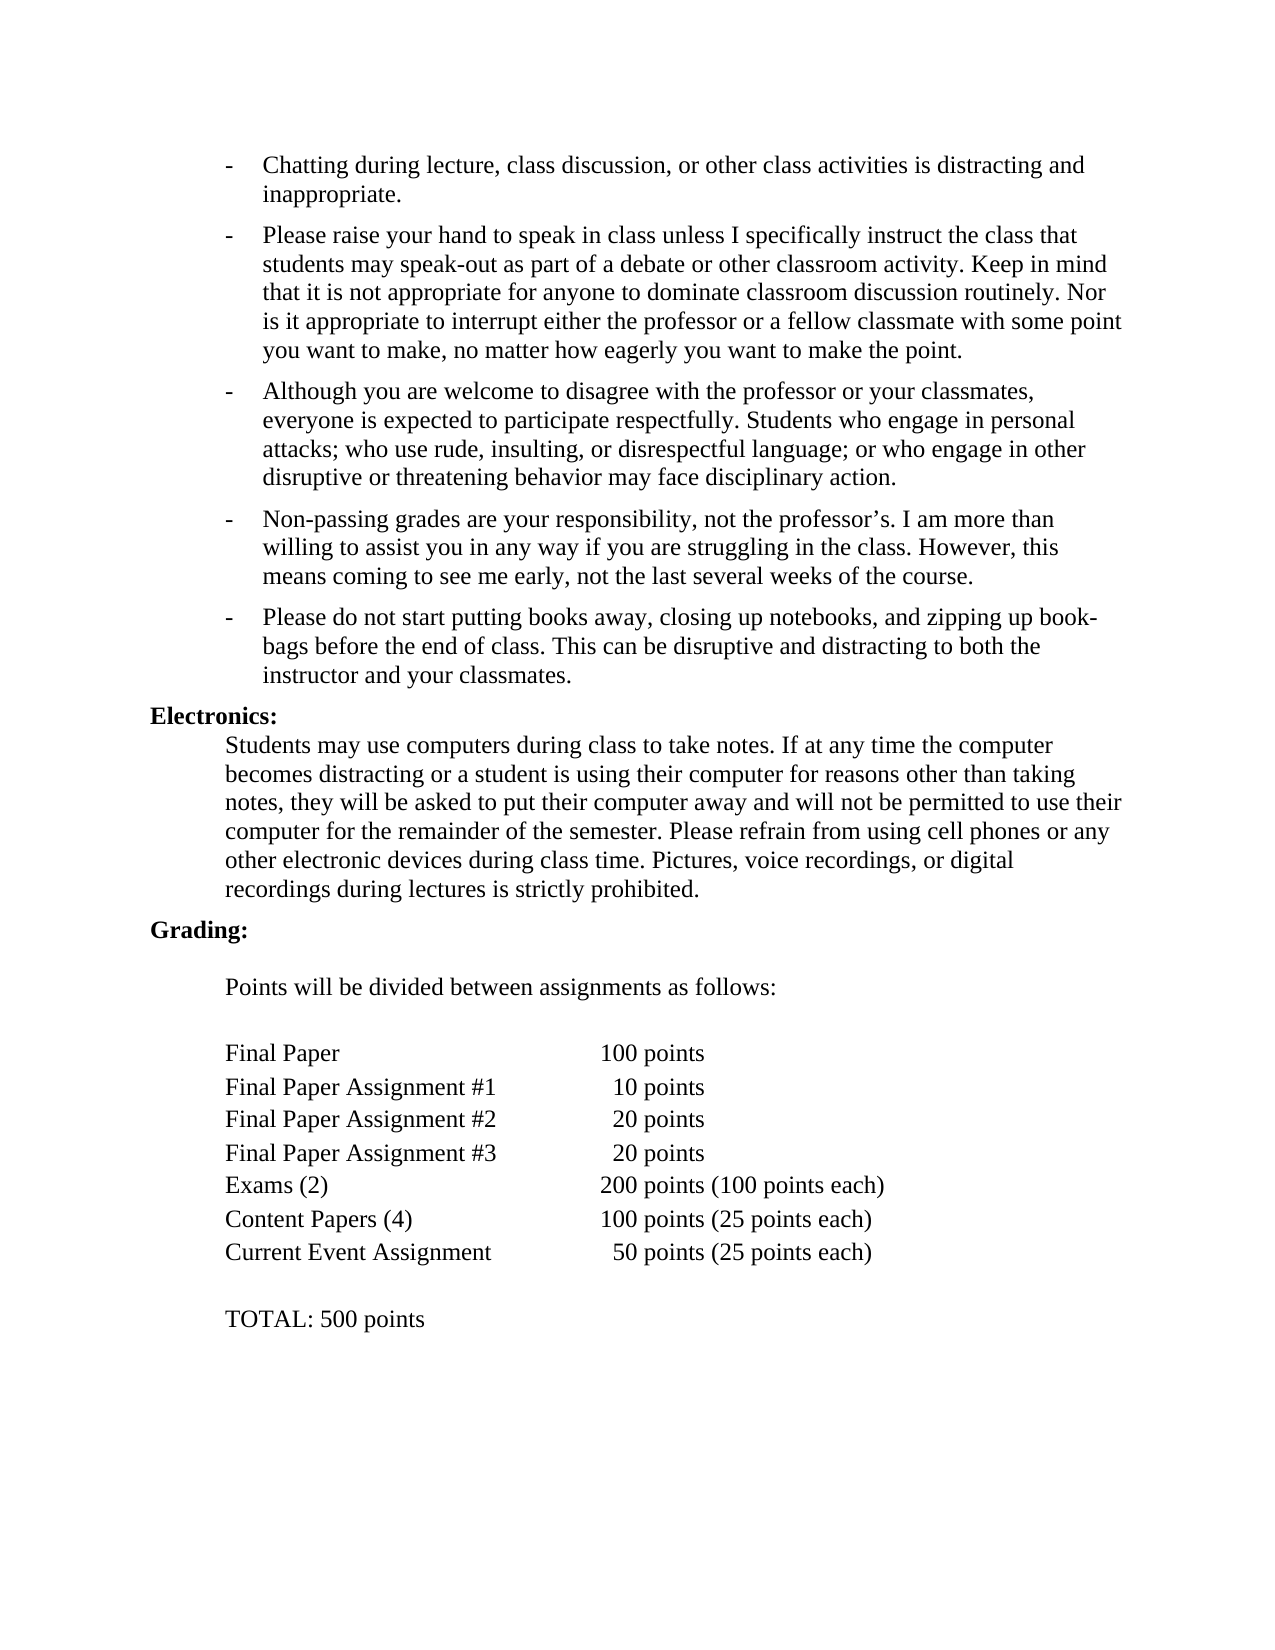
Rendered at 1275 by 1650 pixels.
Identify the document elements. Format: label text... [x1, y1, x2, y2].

text Current Event Assignment 50 points (25 points each) [150, 1237, 1125, 1265]
list Chatting during lecture, class discussion, or other class activities is distracting and inappropriate. [225, 150, 1125, 207]
text Points will be divided between assignments as follows: [150, 972, 1125, 1001]
text TOTAL: 500 points [150, 1304, 1125, 1333]
list Please do not start putting books away, closing up notebooks, and zipping up book-bags before the end of class. This can be disruptive and distracting to both the instructor and your classmates. [225, 602, 1125, 689]
text Electronics: [150, 701, 1125, 730]
text Grading: [150, 915, 1125, 944]
text Final Paper Assignment #1 10 points [150, 1072, 1125, 1100]
text Content Papers (4) 100 points (25 points each) [150, 1204, 1125, 1232]
list Please raise your hand to speak in class unless I specifically instruct the class that students may speak-out as part of a debate or other classroom activity. Keep in mind that it is not appropriate for anyone to dominate classroom discussion routinely. Nor is it appropriate to interrupt either the professor or a fellow classmate with some point you want to make, no matter how eagerly you want to make the point. [225, 220, 1125, 364]
text Final Paper Assignment #3 20 points [150, 1138, 1125, 1166]
text Final Paper 100 points [150, 1038, 1125, 1067]
text Exams (2) 200 points (100 points each) [150, 1171, 1125, 1199]
text Students may use computers during class to take notes. If at any time the computer becomes distracting or a student is using their computer for reasons other than taking notes, they will be asked to put their computer away and will not be permitted to use their computer for the remainder of the semester. Please refrain from using cell phones or any other electronic devices during class time. Pictures, voice recordings, or digital recordings during lectures is strictly prohibited. [225, 730, 1125, 902]
list Although you are welcome to disagree with the professor or your classmates, everyone is expected to participate respectfully. Students who engage in personal attacks; who use rude, insulting, or disrespectful language; or who engage in other disruptive or threatening behavior may face disciplinary action. [225, 376, 1125, 491]
list Non-passing grades are your responsibility, not the professor’s. I am more than willing to assist you in any way if you are struggling in the class. However, this means coming to see me early, not the last several weeks of the course. [225, 504, 1125, 590]
text Final Paper Assignment #2 20 points [150, 1104, 1125, 1133]
